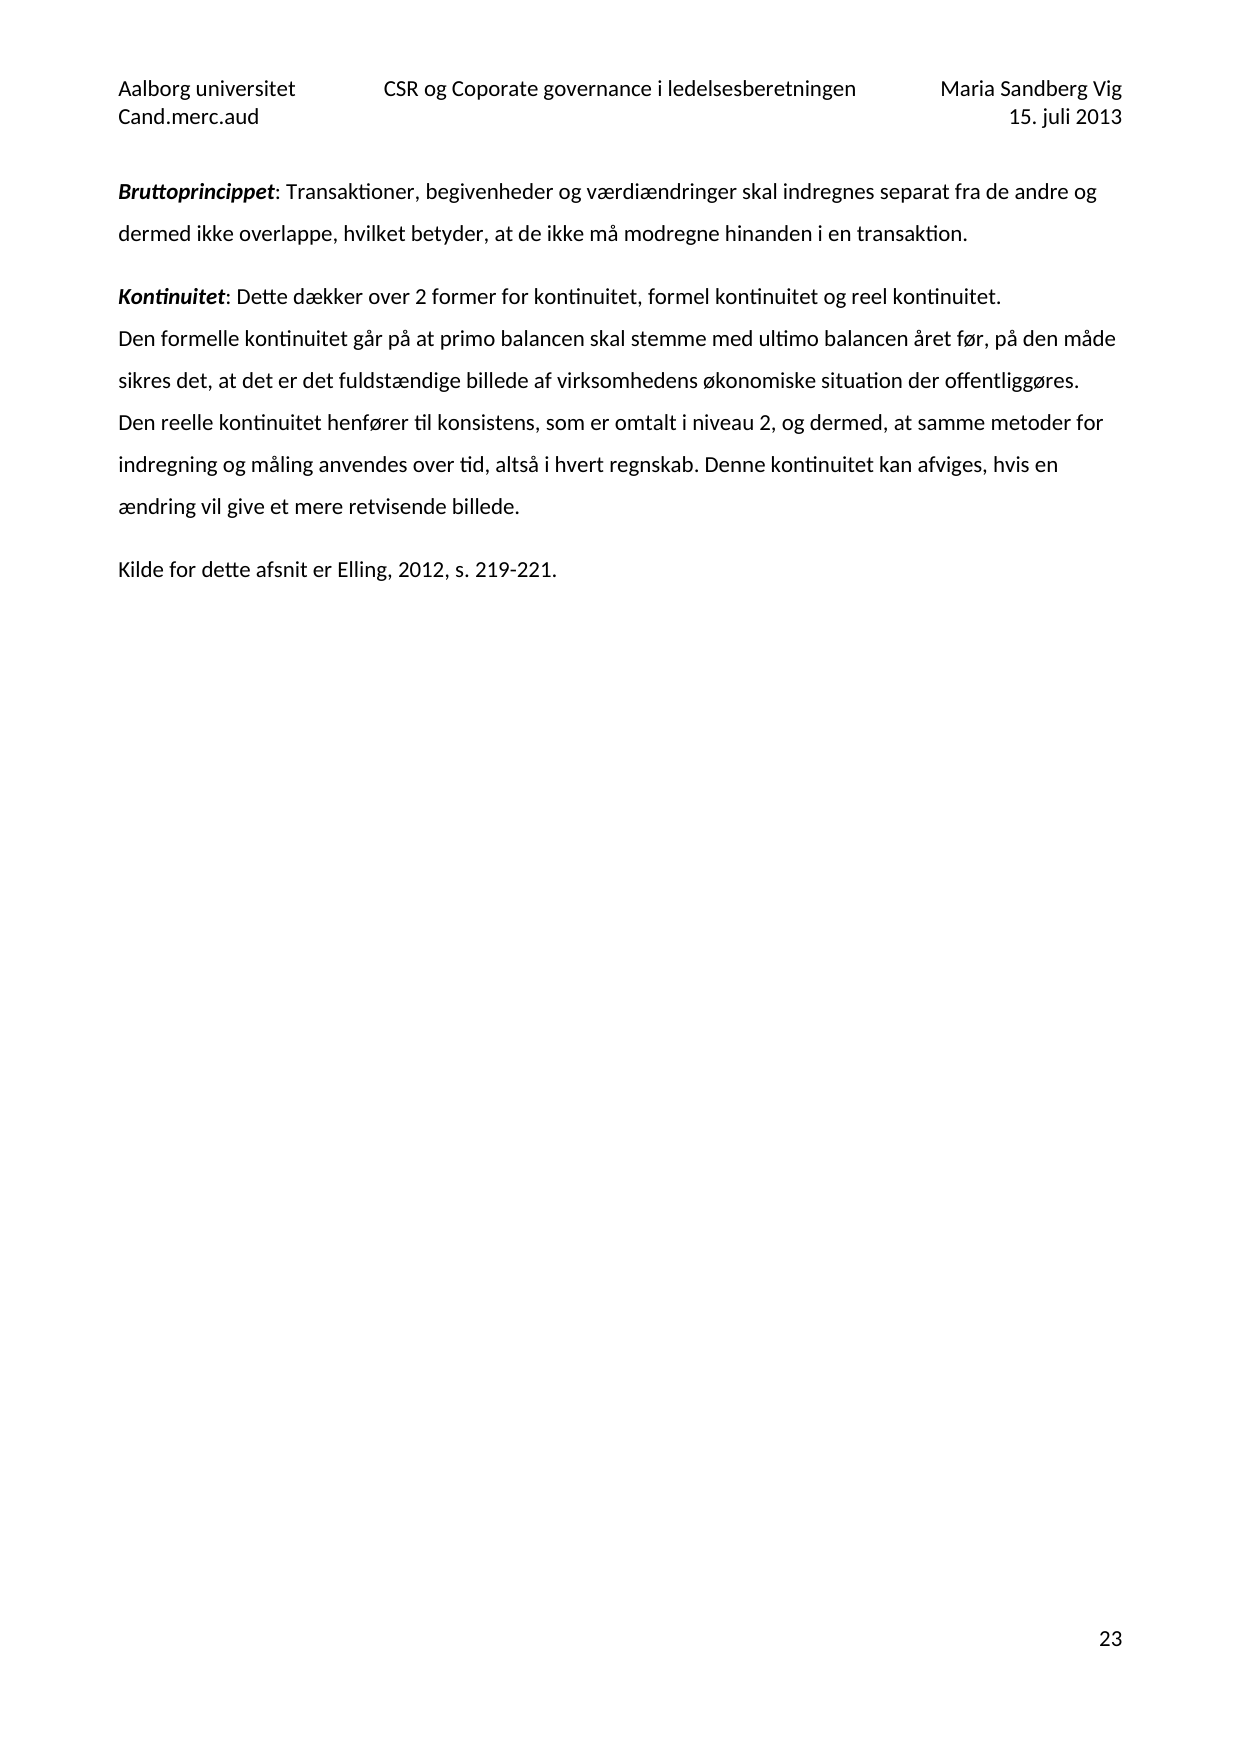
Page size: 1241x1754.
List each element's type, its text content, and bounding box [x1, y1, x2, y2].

text Bruttoprincippet: Transaktioner, begivenheder og værdiændringer skal indregnes separat fra de andre og dermed ikke overlappe, hvilket betyder, at de ikke må modregne hinanden i en transaktion. [118, 177, 1122, 247]
text Kilde for dette afsnit er Elling, 2012, s. 219-221. [118, 555, 1122, 583]
text Kontinuitet: Dette dækker over 2 former for kontinuitet, formel kontinuitet og reel kontinuitet. Den formelle kontinuitet går på at primo balancen skal stemme med ultimo balancen året før, på den måde sikres det, at det er det fuldstændige billede af virksomhedens økonomiske situation der offentliggøres. Den reelle kontinuitet henfører til konsistens, som er omtalt i niveau 2, og dermed, at samme metoder for indregning og måling anvendes over tid, altså i hvert regnskab. Denne kontinuitet kan afviges, hvis en ændring vil give et mere retvisende billede. [118, 282, 1122, 520]
